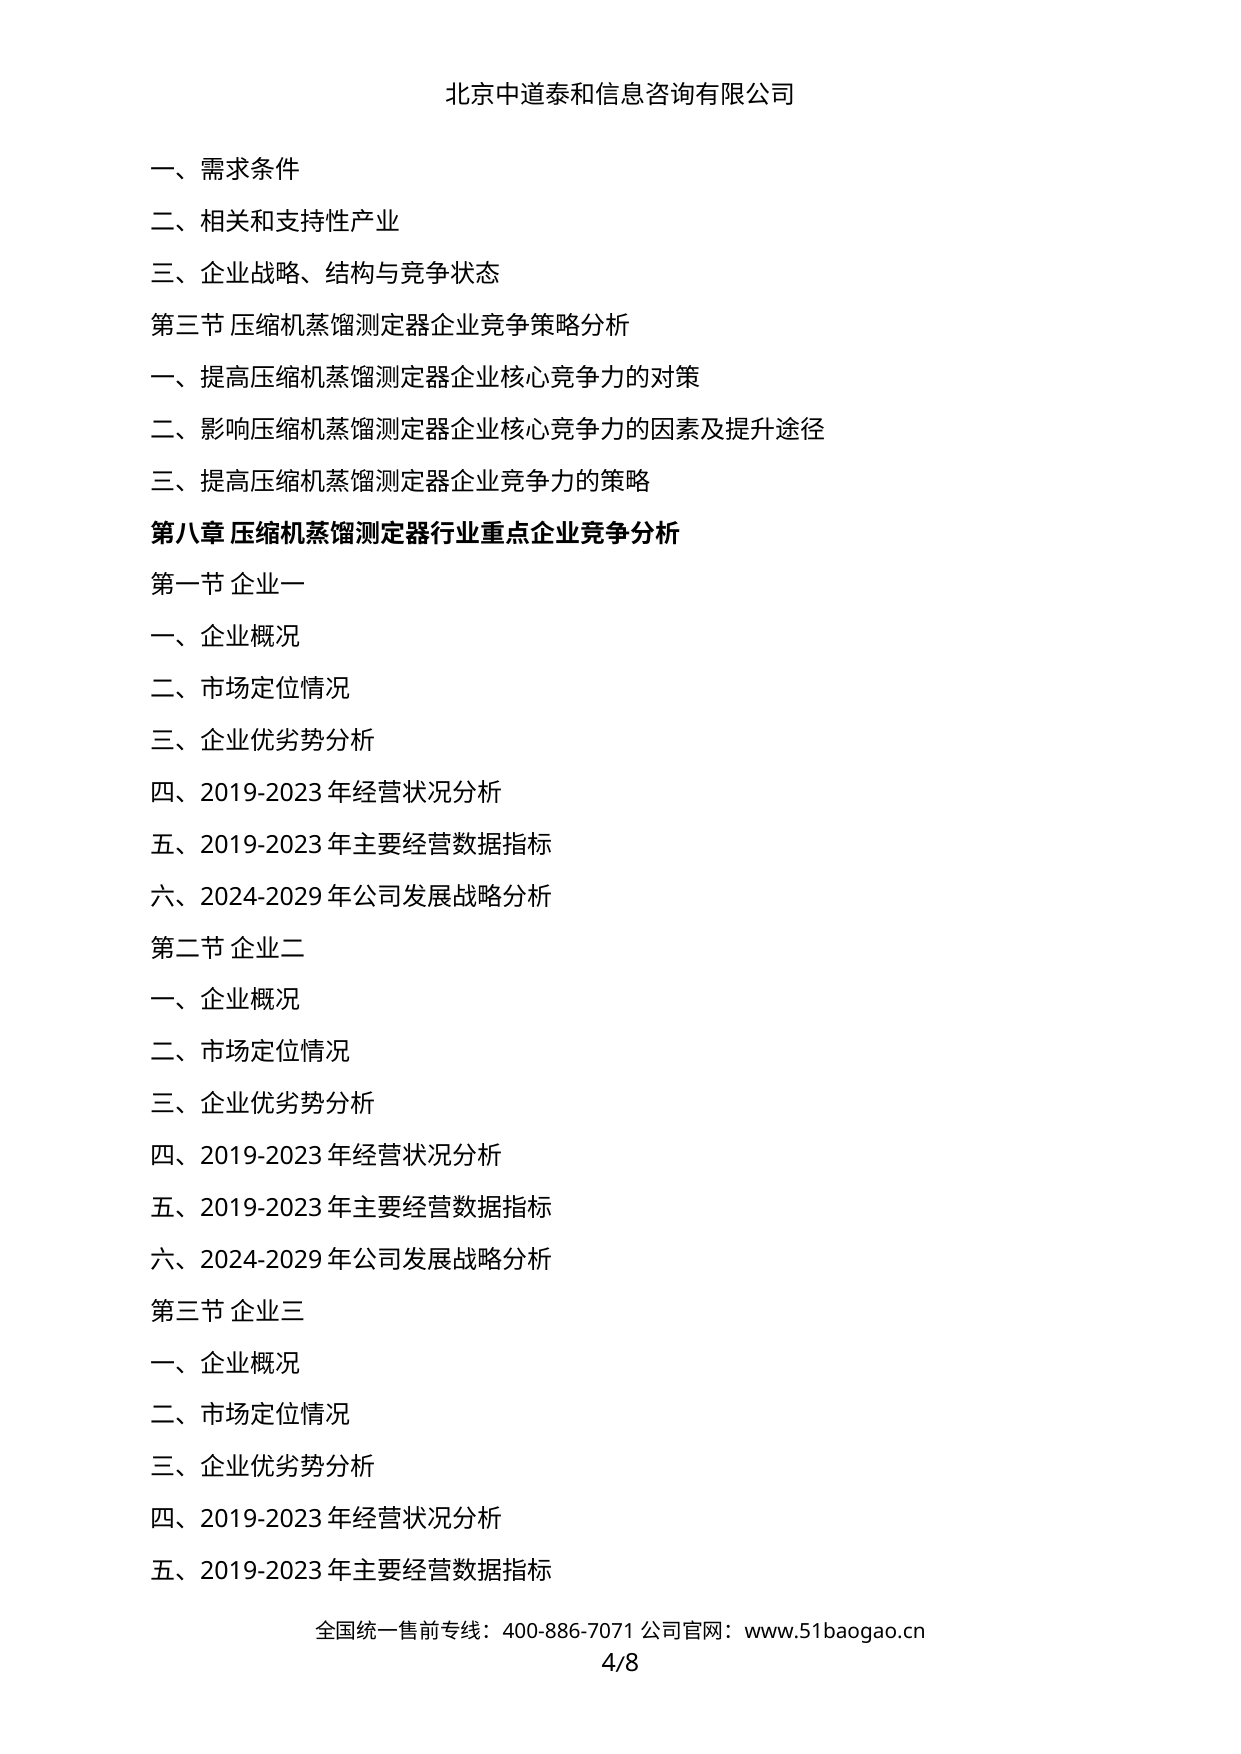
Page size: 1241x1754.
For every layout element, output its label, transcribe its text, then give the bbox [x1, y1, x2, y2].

text 六、2024-2029年公司发展战略分析 [150, 876, 1090, 912]
text 一、提高压缩机蒸馏测定器企业核心竞争力的对策 [150, 357, 1090, 394]
text 三、企业优劣势分析 [150, 1084, 1090, 1120]
text 三、企业优劣势分析 [150, 1447, 1090, 1483]
text 第八章 压缩机蒸馏测定器行业重点企业竞争分析 [150, 513, 1090, 549]
text 一、企业概况 [150, 617, 1090, 653]
text 第三节 压缩机蒸馏测定器企业竞争策略分析 [150, 306, 1090, 342]
text 一、需求条件 [150, 150, 1090, 186]
text 三、企业战略、结构与竞争状态 [150, 254, 1090, 290]
text 三、企业优劣势分析 [150, 721, 1090, 757]
text 三、提高压缩机蒸馏测定器企业竞争力的策略 [150, 461, 1090, 497]
text 五、2019-2023年主要经营数据指标 [150, 824, 1090, 861]
text 四、2019-2023年经营状况分析 [150, 1499, 1090, 1535]
text 五、2019-2023年主要经营数据指标 [150, 1551, 1090, 1587]
text 第三节 企业三 [150, 1291, 1090, 1327]
text 四、2019-2023年经营状况分析 [150, 1136, 1090, 1172]
text 二、市场定位情况 [150, 669, 1090, 705]
text 二、市场定位情况 [150, 1032, 1090, 1068]
text 五、2019-2023年主要经营数据指标 [150, 1187, 1090, 1224]
text 第一节 企业一 [150, 565, 1090, 601]
text 二、影响压缩机蒸馏测定器企业核心竞争力的因素及提升途径 [150, 409, 1090, 446]
text 四、2019-2023年经营状况分析 [150, 772, 1090, 809]
text 二、市场定位情况 [150, 1395, 1090, 1431]
text 一、企业概况 [150, 980, 1090, 1016]
text 第二节 企业二 [150, 928, 1090, 964]
text 一、企业概况 [150, 1343, 1090, 1379]
text 二、相关和支持性产业 [150, 202, 1090, 238]
text 六、2024-2029年公司发展战略分析 [150, 1239, 1090, 1276]
